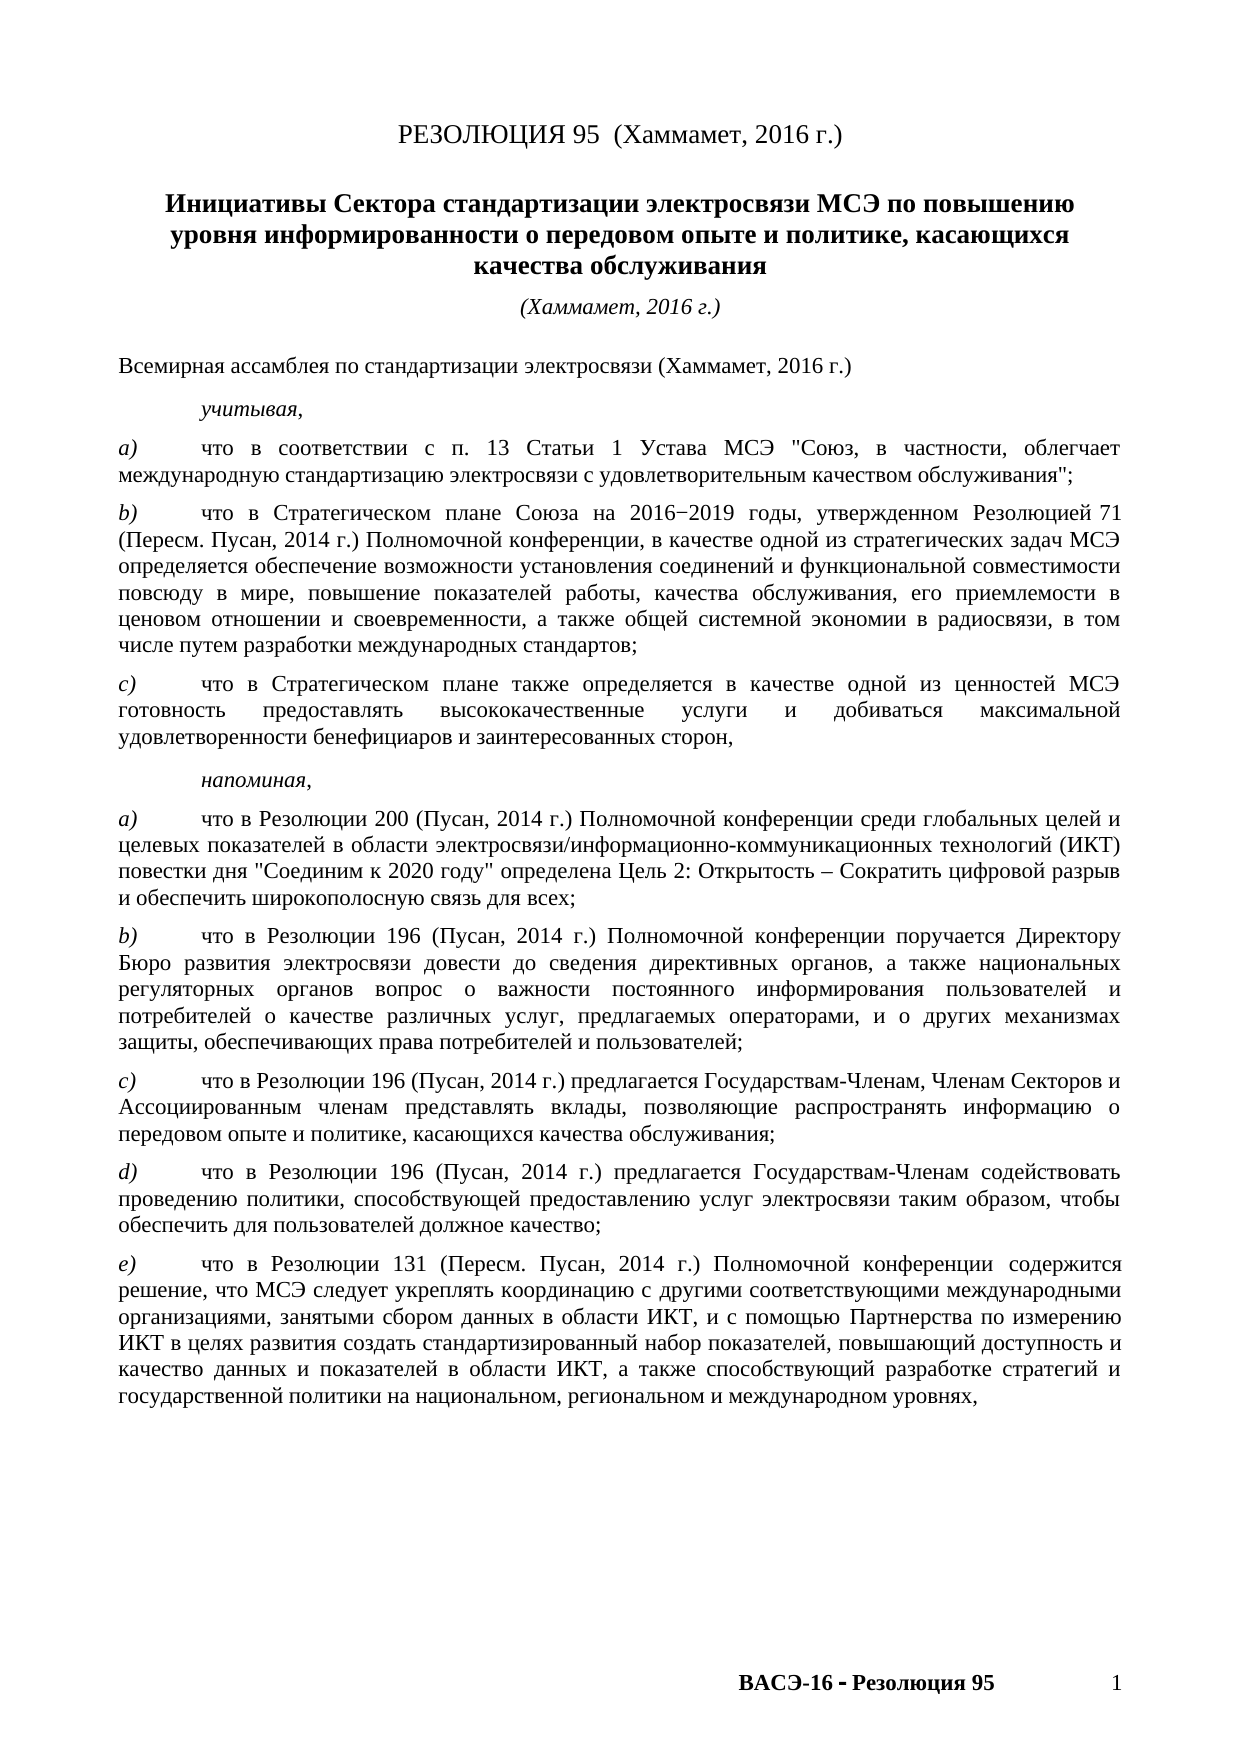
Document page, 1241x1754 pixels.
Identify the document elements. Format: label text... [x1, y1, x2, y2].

title Всемирная ассамблея по стандартизации электросвязи (Хаммамет, 2016 г.) [118, 352, 1122, 379]
text d) что в Резолюции 196 (Пусан, 2014 г.) предлагается Государствам-Членам содействовать проведению политики, способствующей предоставлению услуг электросвязи таким образом, чтобы обеспечить для пользователей должное качество; [118, 1158, 1122, 1237]
text РЕЗОЛЮЦИя 95 (Хаммамет, 2016 г.) [118, 118, 1122, 149]
text c) что в Стратегическом плане также определяется в качестве одной из ценностей МСЭ готовность предоставлять высококачественные услуги и добиваться максимальной удовлетворенности бенефициаров и заинтересованных сторон, [118, 670, 1122, 749]
text b) что в Резолюции 196 (Пусан, 2014 г.) Полномочной конференции поручается Директору Бюро развития электросвязи довести до сведения директивных органов, а также национальных регуляторных органов вопрос о важности постоянного информирования пользователей и потребителей о качестве различных услуг, предлагаемых операторами, и о других механизмах защиты, обеспечивающих права потребителей и пользователей; [118, 923, 1122, 1054]
text a) что в Резолюции 200 (Пусан, 2014 г.) Полномочной конференции среди глобальных целей и целевых показателей в области электросвязи/информационно-коммуникационных технологий (ИКТ) повестки дня "Соединим к 2020 году" определена Цель 2: Открытость – Сократить цифровой разрыв и обеспечить широкополосную связь для всех; [118, 805, 1122, 910]
text напоминая, [201, 766, 1122, 792]
text (Хаммамет, 2016 г.) [118, 293, 1122, 319]
text c) что в Резолюции 196 (Пусан, 2014 г.) предлагается Государствам-Членам, Членам Секторов и Ассоциированным членам представлять вклады, позволяющие распространять информацию о передовом опыте и политике, касающихся качества обслуживания; [118, 1067, 1122, 1146]
text учитывая, [201, 395, 1122, 422]
text e) что в Резолюции 131 (Пересм. Пусан, 2014 г.) Полномочной конференции содержится решение, что МСЭ следует укреплять координацию с другими соответствующими международными организациями, занятыми сбором данных в области ИКТ, и с помощью Партнерства по измерению ИКТ в целях развития создать стандартизированный набор показателей, повышающий доступность и качество данных и показателей в области ИКТ, а также способствующий разработке стратегий и государственной политики на национальном, региональном и международном уровнях, [118, 1250, 1122, 1408]
text a) что в соответствии с п. 13 Статьи 1 Устава МСЭ "Союз, в частности, облегчает международную стандартизацию электросвязи с удовлетворительным качеством обслуживания"; [118, 434, 1122, 487]
title Инициативы Сектора стандартизации электросвязи МСЭ по повышению уровня информированности о передовом опыте и политике, касающихся качества обслуживания [118, 187, 1122, 280]
text b) что в Стратегическом плане Союза на 2016−2019 годы, утвержденном Резолюцией 71 (Пересм. Пусан, 2014 г.) Полномочной конференции, в качестве одной из стратегических задач МСЭ определяется обеспечение возможности установления соединений и функциональной совместимости повсюду в мире, повышение показателей работы, качества обслуживания, его приемлемости в ценовом отношении и своевременности, а также общей системной экономии в радиосвязи, в том числе путем разработки международных стандартов; [118, 499, 1122, 658]
